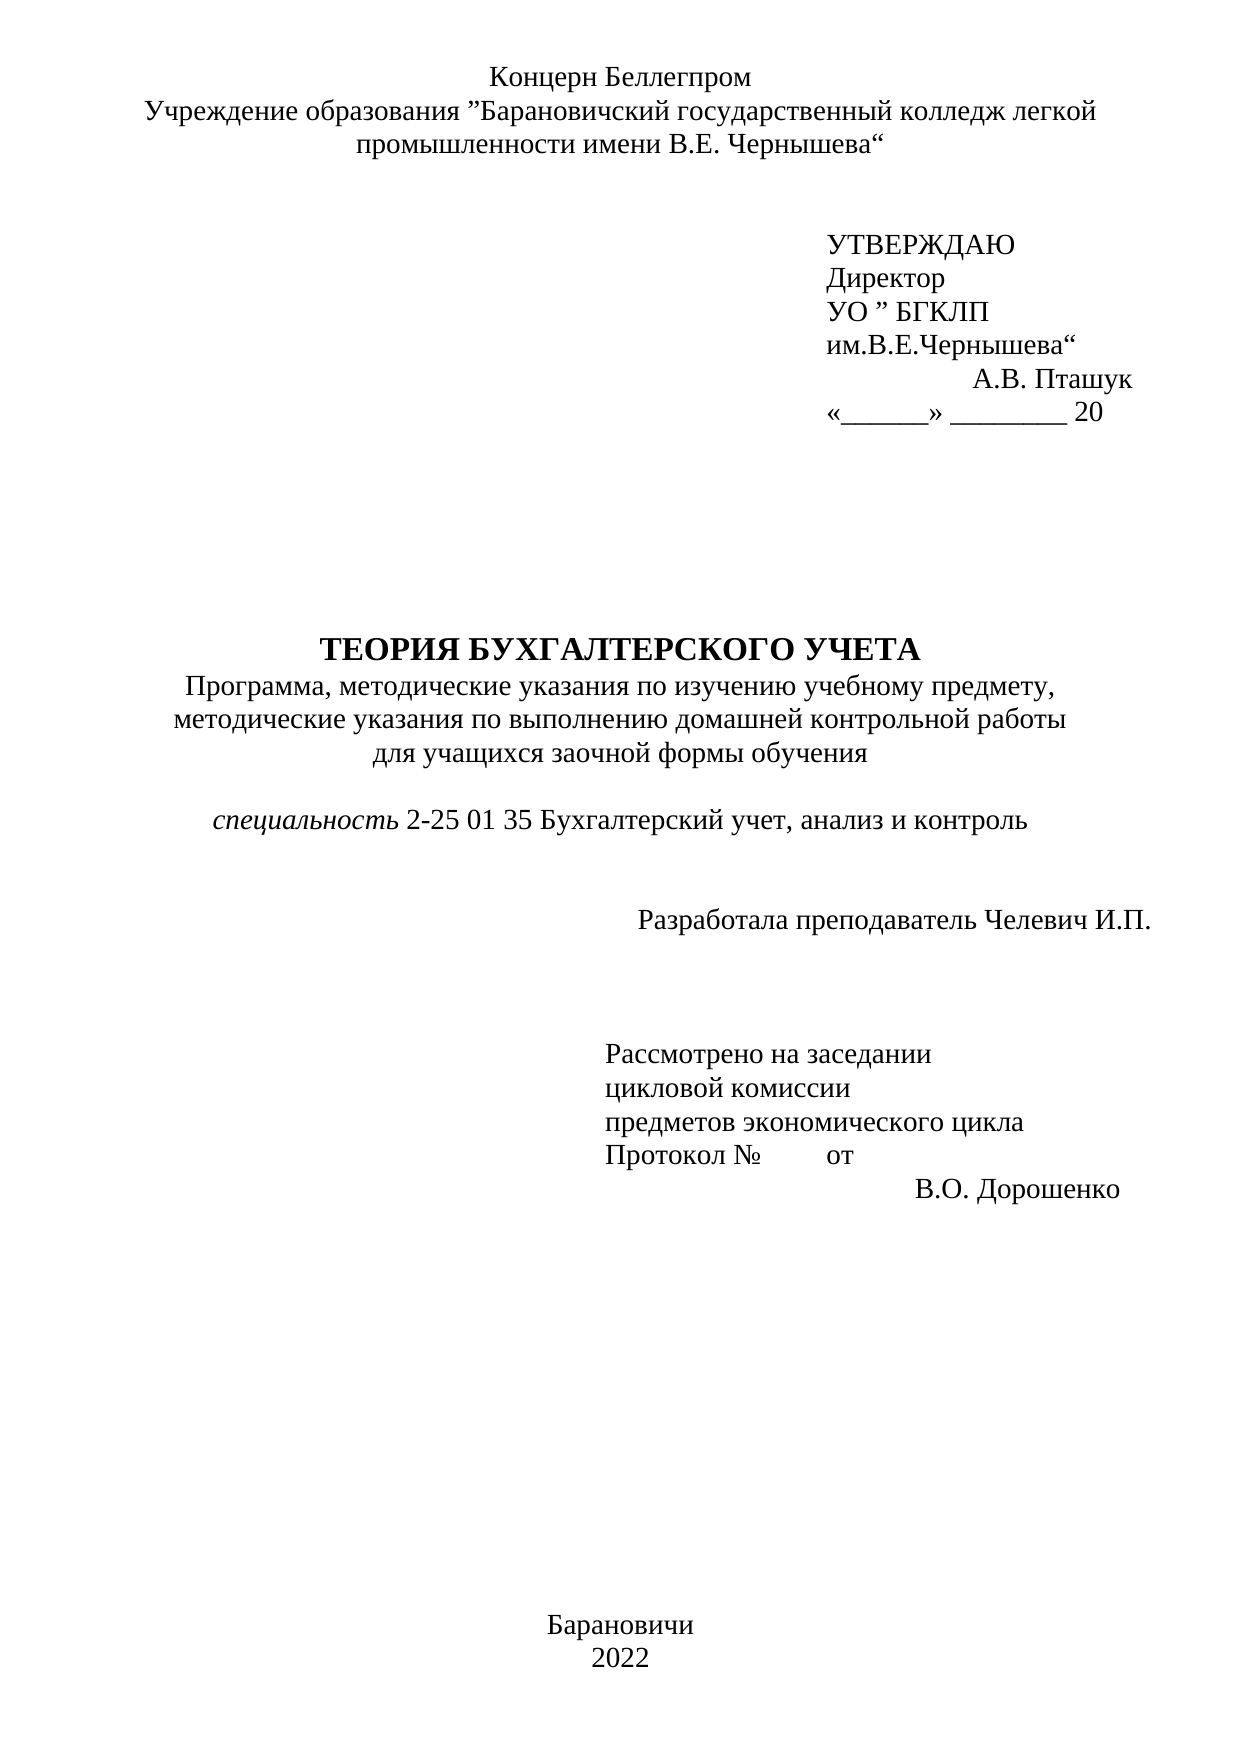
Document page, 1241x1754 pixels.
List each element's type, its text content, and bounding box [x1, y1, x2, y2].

text А.В. Пташук [752, 361, 1152, 394]
text им.В.Е.Чернышева“ [826, 327, 1152, 361]
text Концерн Беллегпром [89, 59, 1152, 93]
text «______» ________ 20 [826, 394, 1152, 428]
text Разработала преподаватель Челевич И.П. [89, 902, 1152, 936]
text В.О. Дорошенко [605, 1171, 1152, 1204]
text Протокол № от [605, 1137, 1152, 1171]
text Директор [826, 260, 1152, 294]
text Программа, методические указания по изучению учебному предмету, [89, 668, 1152, 701]
text для учащихся заочной формы обучения [89, 735, 1152, 768]
text Теория бухгалтерского учета [89, 629, 1152, 668]
text методические указания по выполнению домашней контрольной работы [89, 701, 1152, 735]
text цикловой комиссии [605, 1070, 1152, 1104]
text 2022 [89, 1640, 1152, 1674]
text Барановичи [89, 1607, 1152, 1640]
text специальность 2-25 01 35 Бухгалтерский учет, анализ и контроль [89, 802, 1152, 835]
text Учреждение образования ”Барановичский государственный колледж легкой [89, 93, 1152, 126]
text Утверждаю [826, 227, 1152, 260]
text УО ” БГКЛП [826, 294, 1152, 327]
text промышленности имени В.Е. Чернышева“ [89, 126, 1152, 160]
text предметов экономического цикла [605, 1104, 1152, 1137]
text Рассмотрено на заседании [605, 1037, 1152, 1070]
